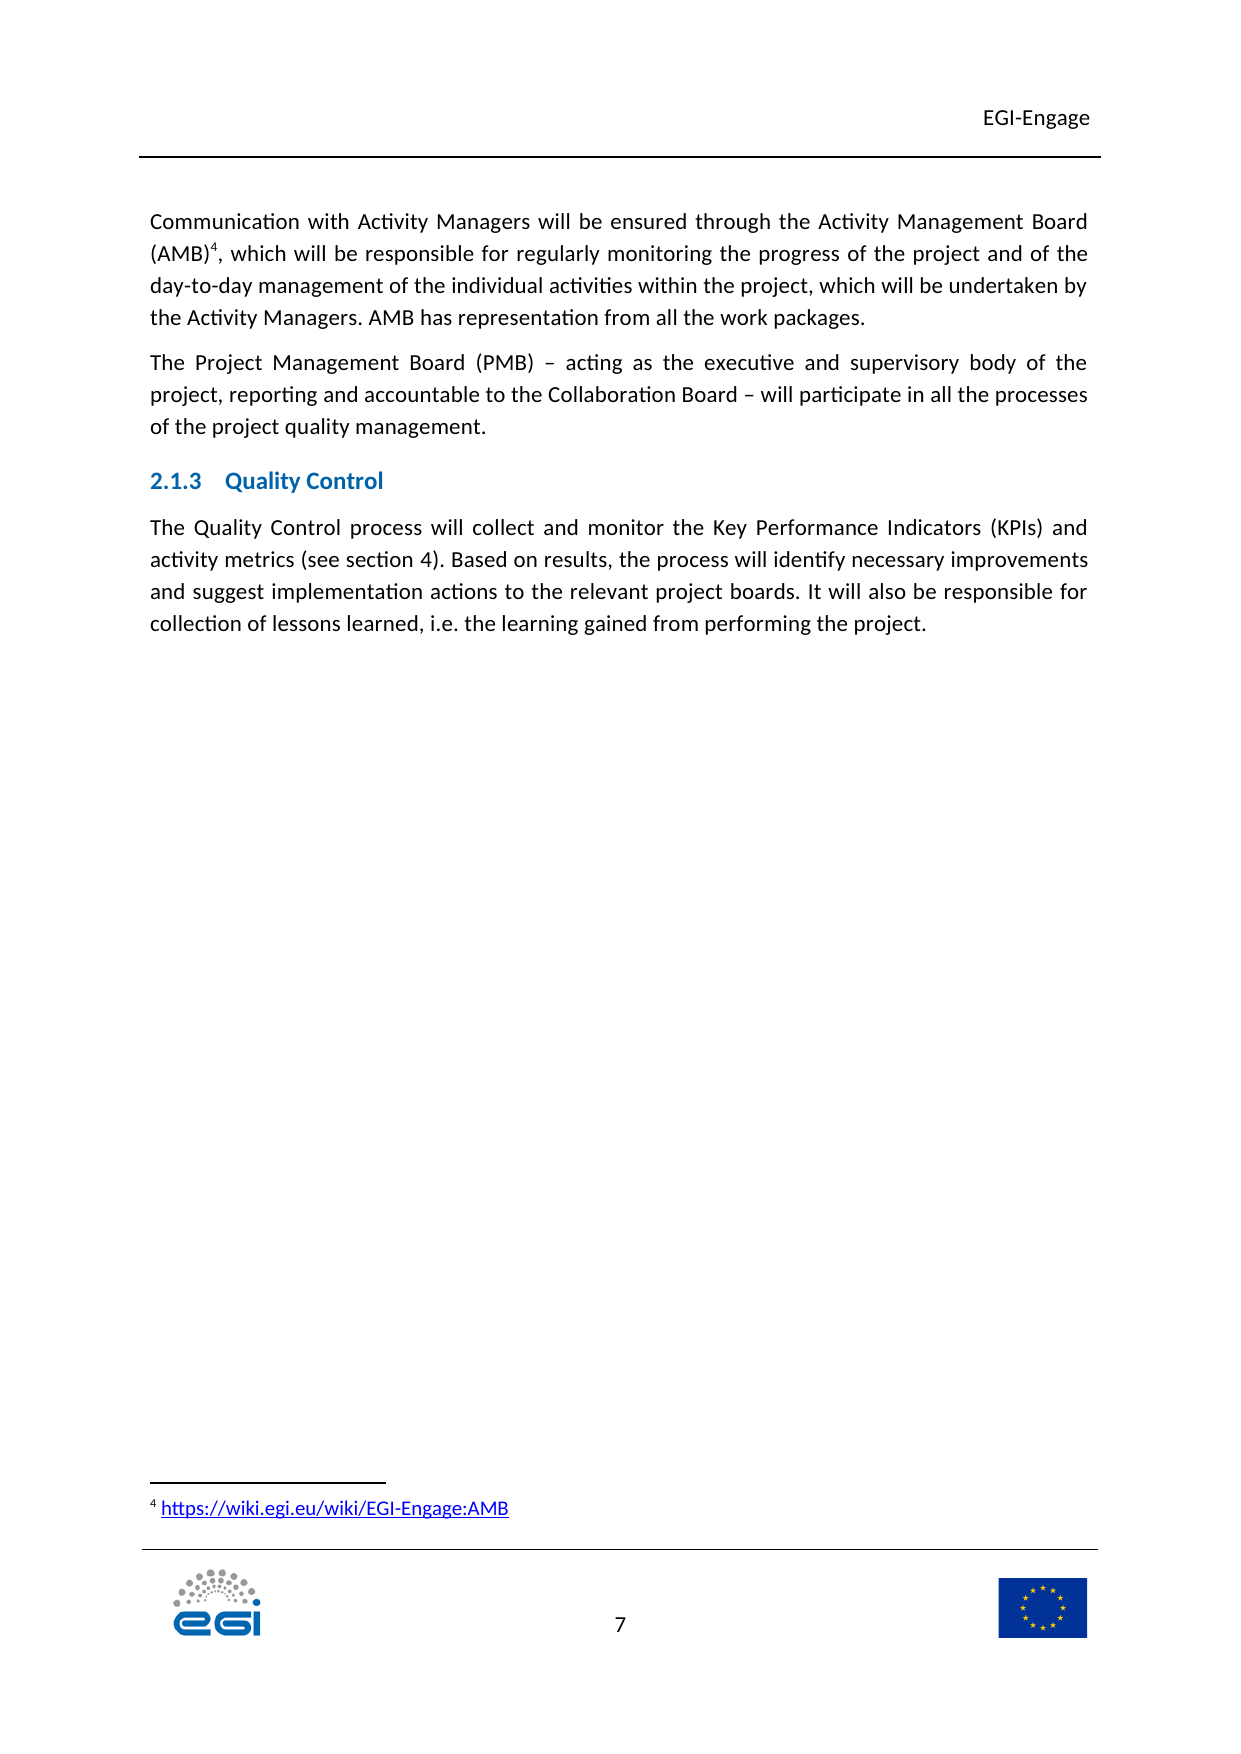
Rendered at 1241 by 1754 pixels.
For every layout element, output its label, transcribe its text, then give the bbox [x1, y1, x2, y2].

picture [998, 1578, 1088, 1638]
text Communication with Activity Managers will be ensured through the Activity Management Board (AMB), which will be responsible for regularly monitoring the progress of the project and of the day-to-day management of the individual activities within the project, which will be undertaken by the Activity Managers. AMB has representation from all the work packages. [150, 207, 1090, 331]
text The Project Management Board (PMB) – acting as the executive and supervisory body of the project, reporting and accountable to the Collaboration Board – will participate in all the processes of the project quality management. [150, 348, 1090, 440]
subtitle Quality Control [150, 465, 1090, 496]
text The Quality Control process will collect and monitor the Key Performance Indicators (KPIs) and activity metrics (see section 4). Based on results, the process will identify necessary improvements and suggest implementation actions to the relevant project boards. It will also be responsible for collection of lessons learned, i.e. the learning gained from performing the project. [150, 513, 1090, 637]
picture [153, 1567, 279, 1638]
